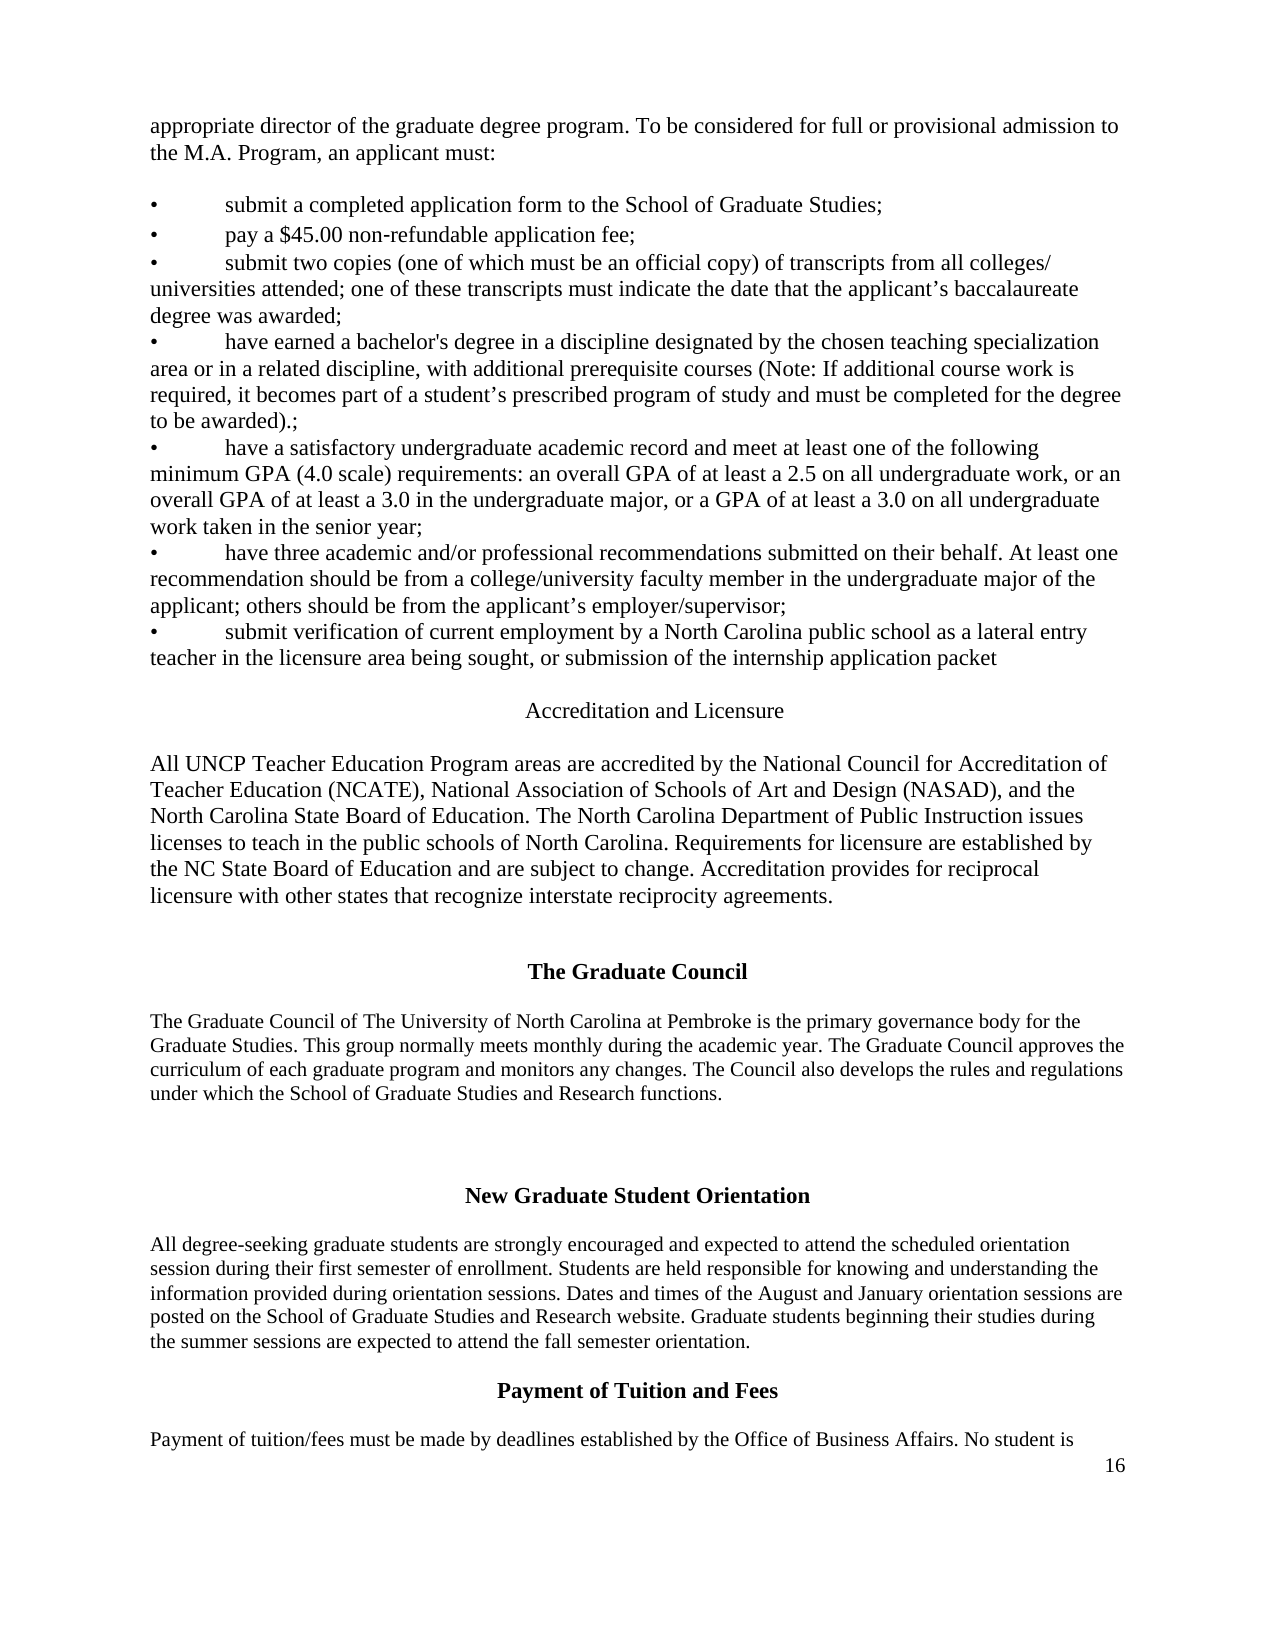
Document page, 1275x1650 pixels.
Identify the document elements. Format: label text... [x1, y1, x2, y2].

text Payment of Tuition and Fees [150, 1377, 1125, 1403]
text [150, 112, 1125, 165]
text The Graduate Council of The University of North Carolina at Pembroke is the primary governance body for the Graduate Studies. This group normally meets monthly during the academic year. The Graduate Council approves the curriculum of each graduate program and monitors any changes. The Council also develops the rules and regulations under which the School of Graduate Studies and Research functions. [150, 1009, 1125, 1105]
text All degree-seeking graduate students are strongly encouraged and expected to attend the scheduled orientation session during their first semester of enrollment. Students are held responsible for knowing and understanding the information provided during orientation sessions. Dates and times of the August and January orientation sessions are posted on the School of Graduate Studies and Research website. Graduate students beginning their studies during the summer sessions are expected to attend the fall semester orientation. [150, 1232, 1125, 1353]
text Accreditation and Licensure [450, 697, 1125, 723]
text • pay a $45.00 non‑refundable application fee; [150, 218, 1125, 249]
text • have earned a bachelor's degree in a discipline designated by the chosen teaching specialization area or in a related discipline, with additional prerequisite courses (Note: If additional course work is required, it becomes part of a student’s prescribed program of study and must be completed for the degree to be awarded).; [150, 328, 1125, 434]
text The Graduate Council [150, 958, 1125, 985]
text All UNCP Teacher Education Program areas are accredited by the National Council for Accreditation of Teacher Education (NCATE), National Association of Schools of Art and Design (NASAD), and the North Carolina State Board of Education. The North Carolina Department of Public Instruction issues licenses to teach in the public schools of North Carolina. Requirements for licensure are established by the NC State Board of Education and are subject to change. Accreditation provides for reciprocal licensure with other states that recognize interstate reciprocity agreements. [150, 750, 1125, 908]
text • submit a completed application form to the School of Graduate Studies; [150, 192, 1125, 218]
text • submit two copies (one of which must be an official copy) of transcripts from all colleges/ universities attended; one of these transcripts must indicate the date that the applicant’s baccalaureate degree was awarded; [150, 249, 1125, 328]
text New Graduate Student Orientation [150, 1182, 1125, 1208]
text • have three academic and/or professional recommendations submitted on their behalf. At least one recommendation should be from a college/university faculty member in the undergraduate major of the applicant; others should be from the applicant’s employer/supervisor; [150, 539, 1125, 618]
text • have a satisfactory undergraduate academic record and meet at least one of the following minimum GPA (4.0 scale) requirements: an overall GPA of at least a 2.5 on all undergraduate work, or an overall GPA of at least a 3.0 in the undergraduate major, or a GPA of at least a 3.0 on all undergraduate work taken in the senior year; [150, 434, 1125, 539]
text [150, 1427, 1125, 1451]
text • submit verification of current employment by a North Carolina public school as a lateral entry teacher in the licensure area being sought, or submission of the internship application packet [150, 618, 1125, 671]
